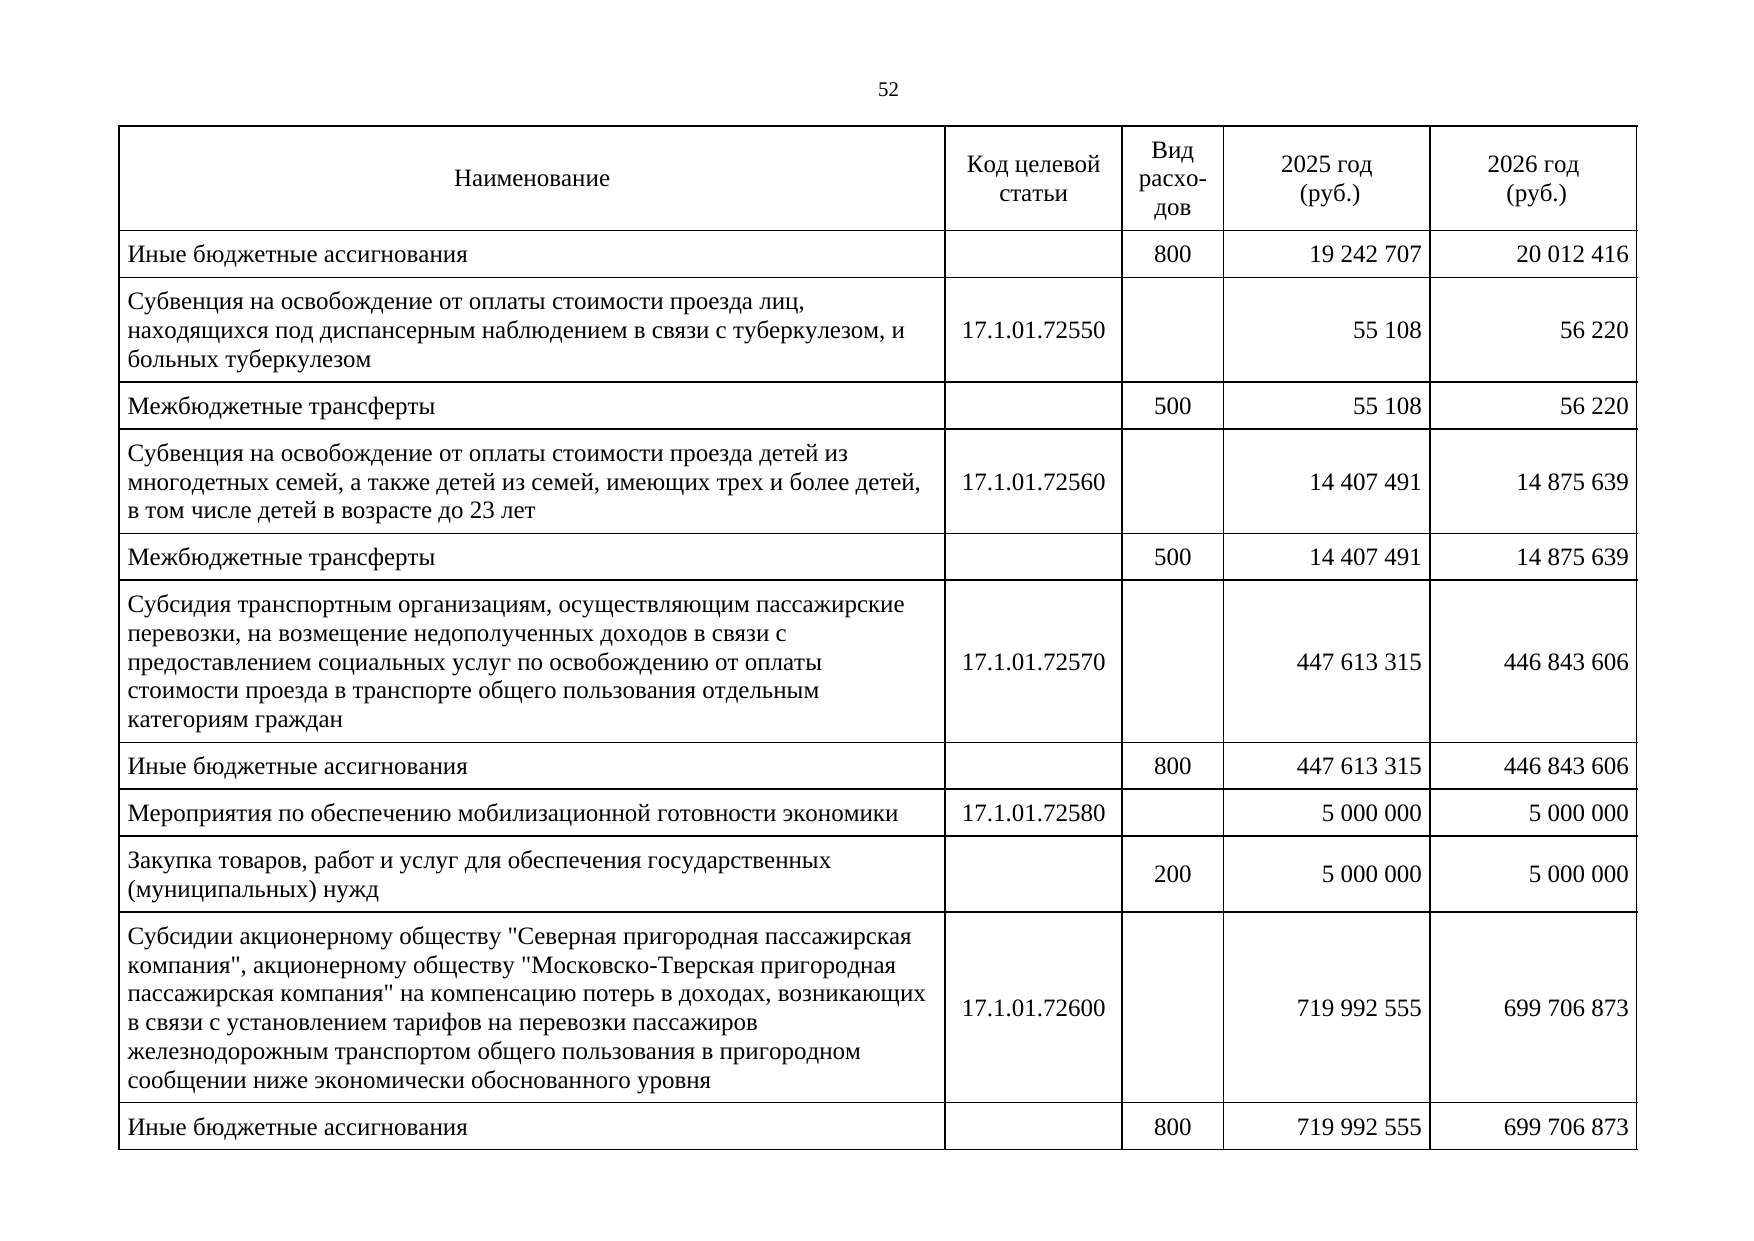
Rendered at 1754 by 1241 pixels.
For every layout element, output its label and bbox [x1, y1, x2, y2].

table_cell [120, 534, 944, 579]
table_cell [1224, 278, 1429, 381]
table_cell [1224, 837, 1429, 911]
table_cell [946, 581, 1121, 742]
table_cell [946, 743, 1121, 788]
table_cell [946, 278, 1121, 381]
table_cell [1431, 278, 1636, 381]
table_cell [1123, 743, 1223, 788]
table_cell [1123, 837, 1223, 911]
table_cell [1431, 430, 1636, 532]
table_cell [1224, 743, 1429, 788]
table_header [120, 127, 944, 229]
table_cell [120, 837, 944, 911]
table_header [1123, 127, 1223, 229]
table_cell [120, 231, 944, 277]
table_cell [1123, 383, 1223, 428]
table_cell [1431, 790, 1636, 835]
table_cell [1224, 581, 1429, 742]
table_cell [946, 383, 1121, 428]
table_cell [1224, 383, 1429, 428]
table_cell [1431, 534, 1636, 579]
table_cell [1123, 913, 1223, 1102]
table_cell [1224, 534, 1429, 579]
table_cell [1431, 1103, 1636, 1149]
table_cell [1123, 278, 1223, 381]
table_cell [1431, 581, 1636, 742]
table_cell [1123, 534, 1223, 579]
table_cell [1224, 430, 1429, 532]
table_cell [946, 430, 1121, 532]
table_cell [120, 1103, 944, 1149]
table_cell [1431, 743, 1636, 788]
table_header [1224, 127, 1429, 229]
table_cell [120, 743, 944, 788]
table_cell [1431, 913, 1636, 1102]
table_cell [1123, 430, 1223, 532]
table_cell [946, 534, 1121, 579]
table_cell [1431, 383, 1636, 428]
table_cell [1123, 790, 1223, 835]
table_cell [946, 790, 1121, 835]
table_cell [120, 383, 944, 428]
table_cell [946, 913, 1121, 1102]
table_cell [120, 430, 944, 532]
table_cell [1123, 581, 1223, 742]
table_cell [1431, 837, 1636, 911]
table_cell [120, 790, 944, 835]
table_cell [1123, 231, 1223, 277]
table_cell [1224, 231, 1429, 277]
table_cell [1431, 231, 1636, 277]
table_header [1431, 127, 1636, 229]
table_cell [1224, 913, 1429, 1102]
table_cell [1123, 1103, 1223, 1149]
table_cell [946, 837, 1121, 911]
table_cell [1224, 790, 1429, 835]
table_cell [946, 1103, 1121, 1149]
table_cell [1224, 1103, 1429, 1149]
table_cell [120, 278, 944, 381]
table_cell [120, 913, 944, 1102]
table_header [946, 127, 1121, 229]
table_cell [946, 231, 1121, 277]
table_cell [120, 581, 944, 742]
